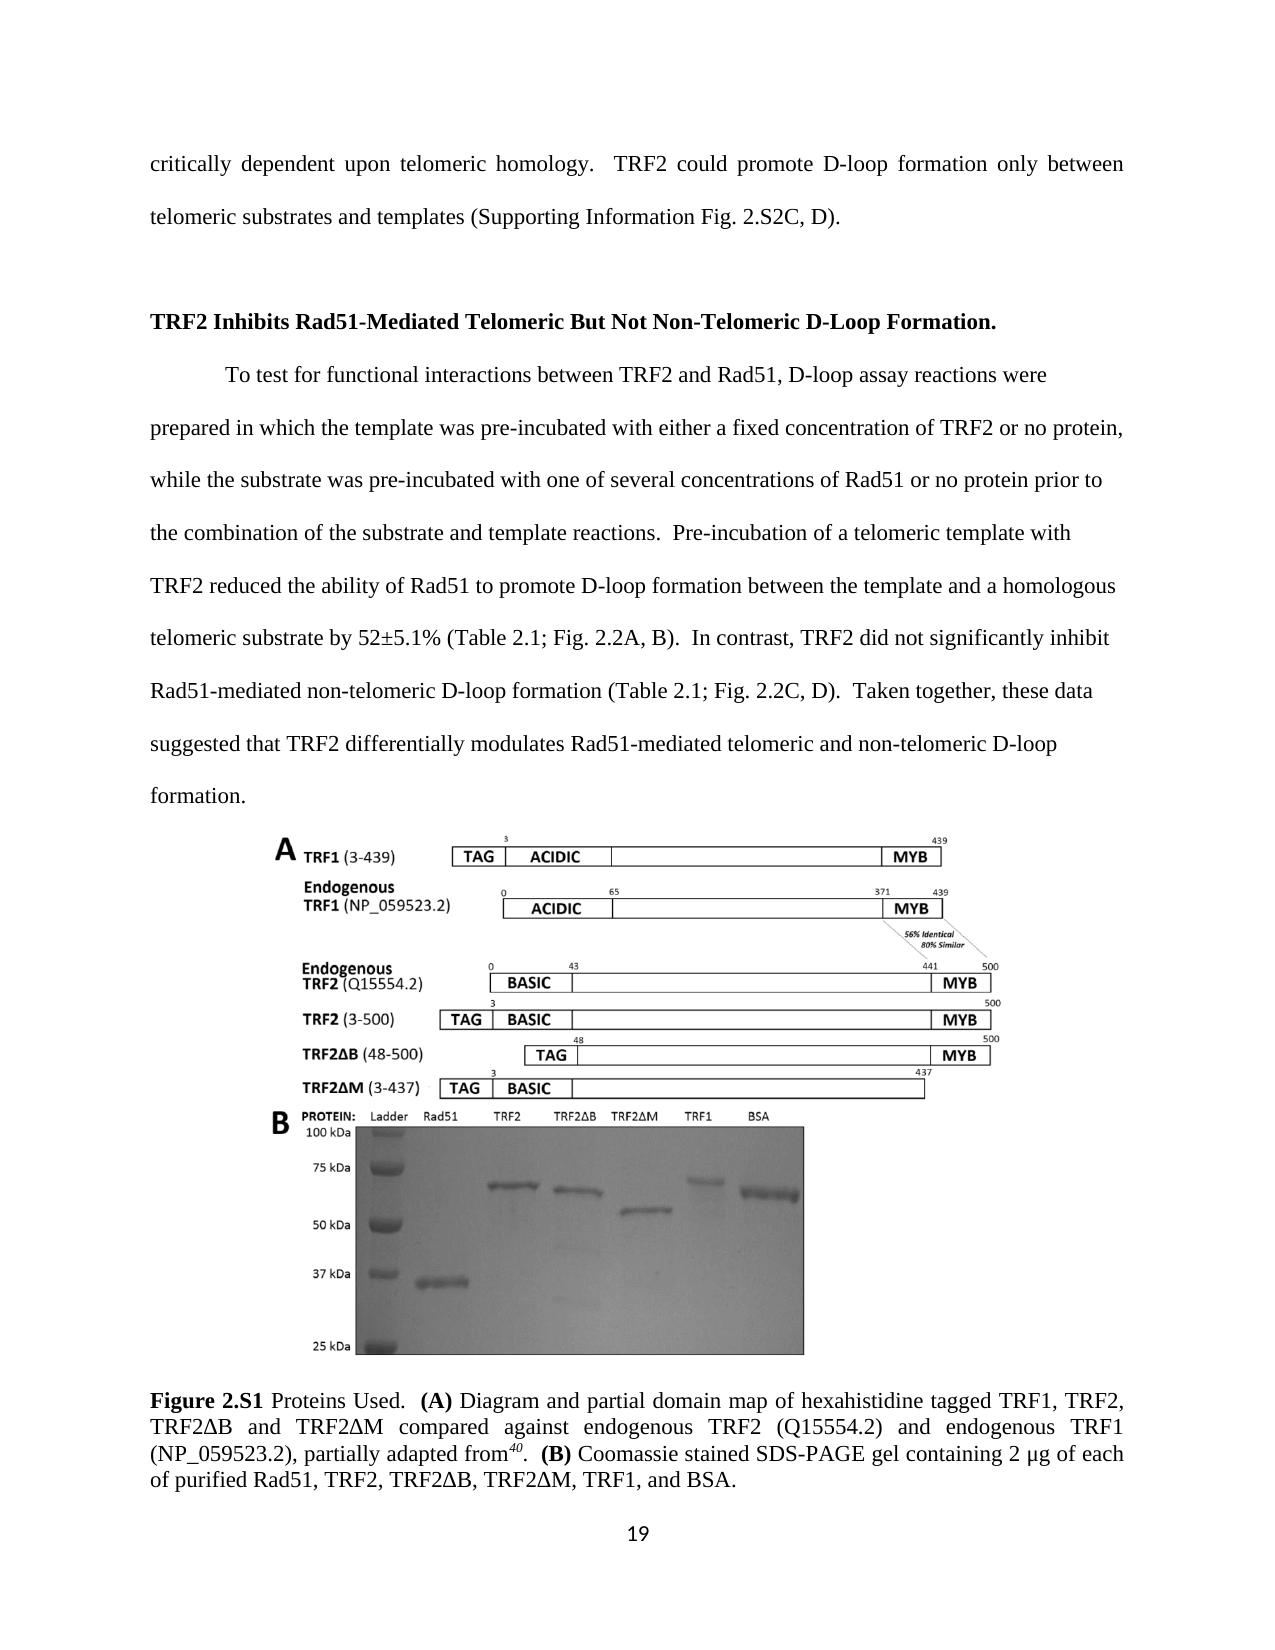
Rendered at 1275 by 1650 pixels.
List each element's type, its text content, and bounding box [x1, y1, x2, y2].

text To test for functional interactions between TRF2 and Rad51, D-loop assay reactions were prepared in which the template was pre-incubated with either a fixed concentration of TRF2 or no protein, while the substrate was pre-incubated with one of several concentrations of Rad51 or no protein prior to the combination of the substrate and template reactions. Pre-incubation of a telomeric template with TRF2 reduced the ability of Rad51 to promote D-loop formation between the template and a homologous telomeric substrate by 52±5.1% (Table 2.1; Fig. 2.2A, B). In contrast, TRF2 did not significantly inhibit Rad51-mediated non-telomeric D-loop formation (Table 2.1; Fig. 2.2C, D). Taken together, these data suggested that TRF2 differentially modulates Rad51-mediated telomeric and non-telomeric D-loop formation. [150, 361, 1125, 809]
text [150, 150, 1125, 229]
text Figure 2.S1 Proteins Used. (A) Diagram and partial domain map of hexahistidine tagged TRF1, TRF2, TRF2∆B and TRF2∆M compared against endogenous TRF2 (Q15554.2) and endogenous TRF1 (NP_059523.2), partially adapted from40. (B) Coomassie stained SDS-PAGE gel containing 2 μg of each of purified Rad51, TRF2, TRF2∆B, TRF2∆M, TRF1, and BSA. [150, 1387, 1125, 1492]
picture [271, 835, 1004, 1359]
text TRF2 Inhibits Rad51-Mediated Telomeric But Not Non-Telomeric D-Loop Formation. [150, 308, 1125, 334]
